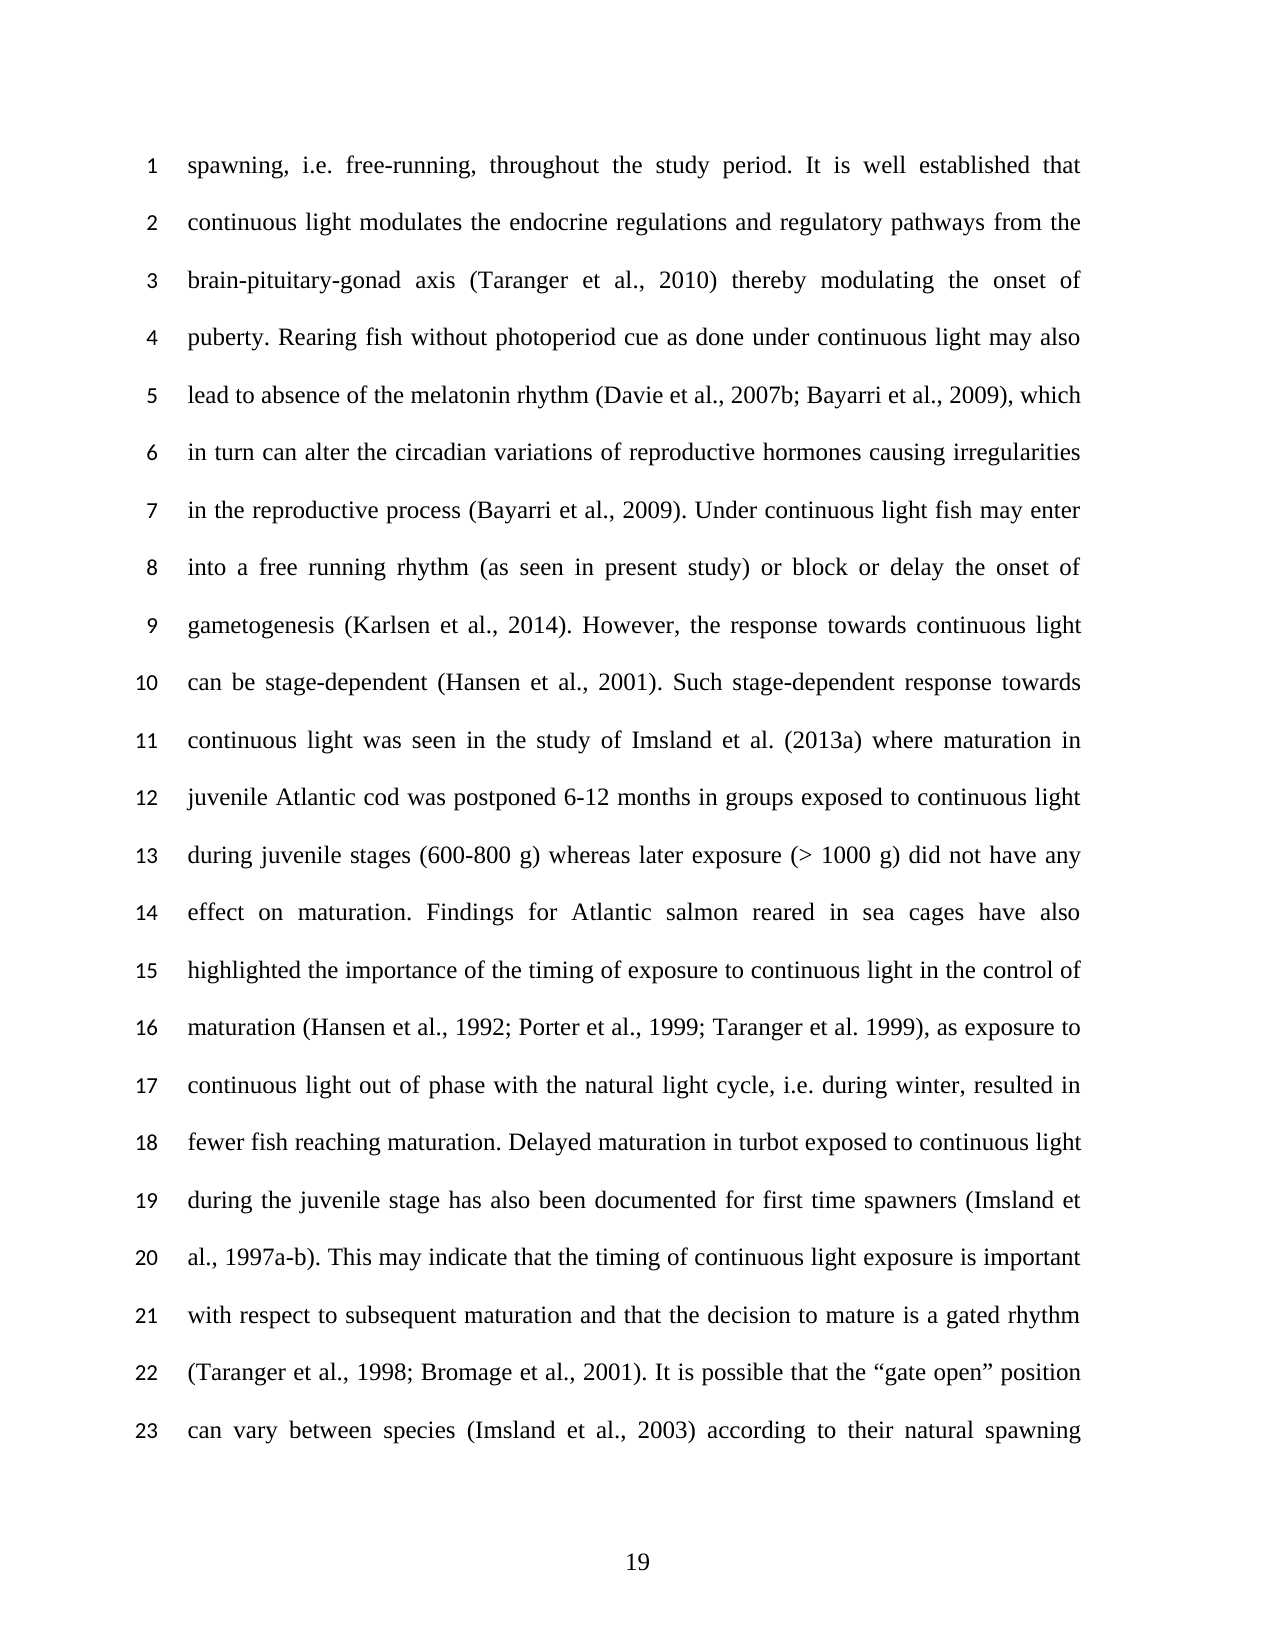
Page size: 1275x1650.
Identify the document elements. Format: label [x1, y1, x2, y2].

text [187, 150, 1082, 1444]
